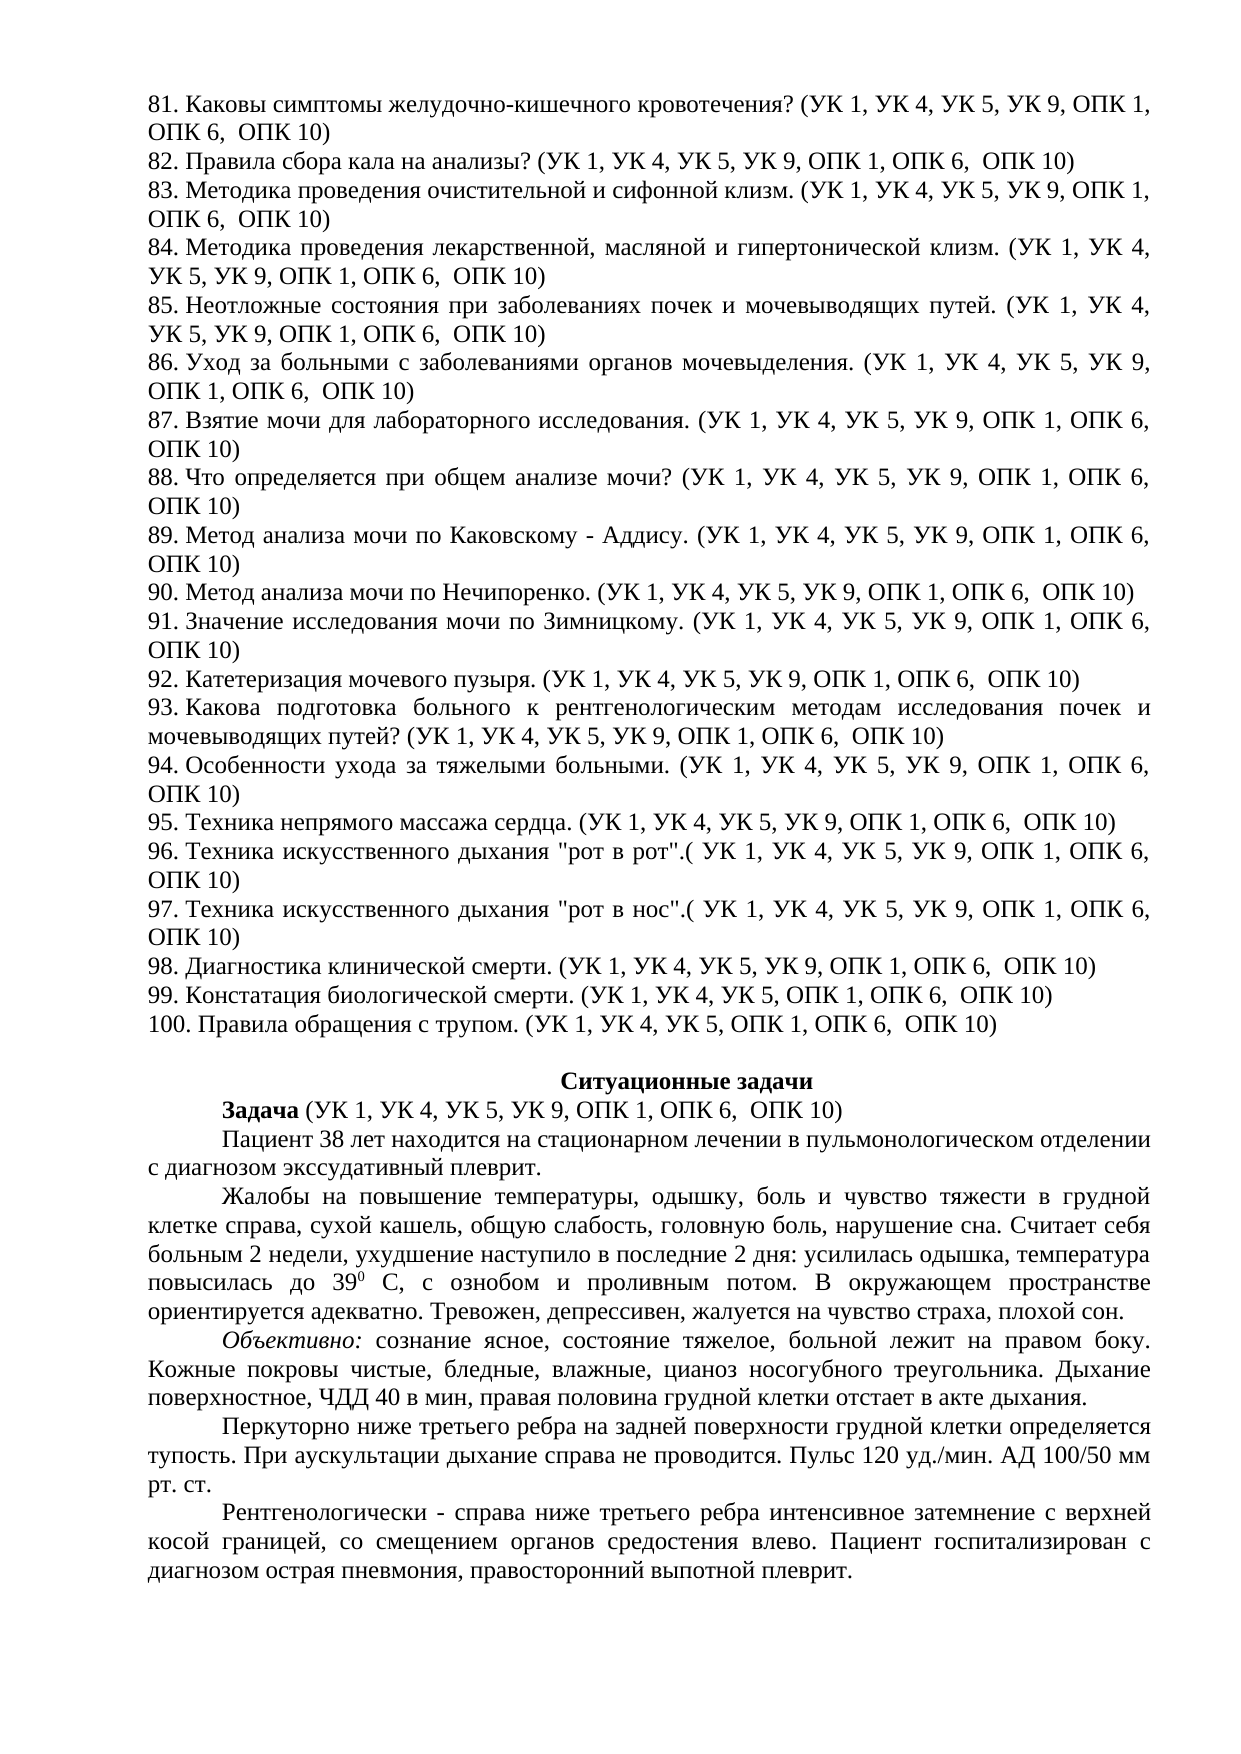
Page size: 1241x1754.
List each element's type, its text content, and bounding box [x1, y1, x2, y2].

list Уход за больными с заболеваниями органов мочевыделения. (УК 1, УК 4, УК 5, УК 9, ОПК 1, ОПК 6, ОПК 10) [148, 347, 1152, 405]
list Правила сбора кала на анализы? (УК 1, УК 4, УК 5, УК 9, ОПК 1, ОПК 6, ОПК 10) [148, 146, 1152, 175]
list Метод анализа мочи по Нечипоренко. (УК 1, УК 4, УК 5, УК 9, ОПК 1, ОПК 6, ОПК 10) [148, 577, 1152, 606]
list Методика проведения очистительной и сифонной клизм. (УК 1, УК 4, УК 5, УК 9, ОПК 1, ОПК 6, ОПК 10) [148, 175, 1152, 232]
text Рентгенологически - справа ниже третьего ребра интенсивное затемнение с верхней косой границей, со смещением органов средостения влево. Пациент госпитализирован с диагнозом острая пневмония, правосторонний выпотной плеврит. [148, 1497, 1152, 1584]
list Неотложные состояния при заболеваниях почек и мочевыводящих путей. (УК 1, УК 4, УК 5, УК 9, ОПК 1, ОПК 6, ОПК 10) [148, 290, 1152, 347]
text Перкуторно ниже третьего ребра на задней поверхности грудной клетки определяется тупость. При аускультации дыхание справа не проводится. Пульс 120 уд./мин. АД 100/50 мм рт. ст. [148, 1411, 1152, 1497]
list Метод анализа мочи по Каковскому - Аддису. (УК 1, УК 4, УК 5, УК 9, ОПК 1, ОПК 6, ОПК 10) [148, 520, 1152, 577]
list Катетеризация мочевого пузыря. (УК 1, УК 4, УК 5, УК 9, ОПК 1, ОПК 6, ОПК 10) [148, 664, 1152, 692]
text Задача (УК 1, УК 4, УК 5, УК 9, ОПК 1, ОПК 6, ОПК 10) [148, 1095, 1152, 1124]
list Техника непрямого массажа сердца. (УК 1, УК 4, УК 5, УК 9, ОПК 1, ОПК 6, ОПК 10) [148, 807, 1152, 836]
list Особенности ухода за тяжелыми больными. (УК 1, УК 4, УК 5, УК 9, ОПК 1, ОПК 6, ОПК 10) [148, 750, 1152, 807]
text Жалобы на повышение температуры, одышку, боль и чувство тяжести в грудной клетке справа, сухой кашель, общую слабость, головную боль, нарушение сна. Считает себя больным 2 недели, ухудшение наступило в последние 2 дня: усилилась одышка, температура повысилась до 390 С, с ознобом и проливным потом. В окружающем пространстве ориентируется адекватно. Тревожен, депрессивен, жалуется на чувство страха, плохой сон. [148, 1181, 1152, 1325]
list Каковы симптомы желудочно-кишечного кровотечения? (УК 1, УК 4, УК 5, УК 9, ОПК 1, ОПК 6, ОПК 10) [148, 89, 1152, 146]
list Диагностика клинической смерти. (УК 1, УК 4, УК 5, УК 9, ОПК 1, ОПК 6, ОПК 10) [148, 951, 1152, 980]
list Техника искусственного дыхания "рот в нос".( УК 1, УК 4, УК 5, УК 9, ОПК 1, ОПК 6, ОПК 10) [148, 894, 1152, 951]
list Взятие мочи для лабораторного исследования. (УК 1, УК 4, УК 5, УК 9, ОПК 1, ОПК 6, ОПК 10) [148, 405, 1152, 462]
list Какова подготовка больного к рентгенологическим методам исследования почек и мочевыводящих путей? (УК 1, УК 4, УК 5, УК 9, ОПК 1, ОПК 6, ОПК 10) [148, 692, 1152, 750]
list Что определяется при общем анализе мочи? (УК 1, УК 4, УК 5, УК 9, ОПК 1, ОПК 6, ОПК 10) [148, 462, 1152, 520]
text Объективно: сознание ясное, состояние тяжелое, больной лежит на правом боку. Кожные покровы чистые, бледные, влажные, цианоз носогубного треугольника. Дыхание поверхностное, ЧДД 40 в мин, правая половина грудной клетки отстает в акте дыхания. [148, 1325, 1152, 1411]
list Методика проведения лекарственной, масляной и гипертонической клизм. (УК 1, УК 4, УК 5, УК 9, ОПК 1, ОПК 6, ОПК 10) [148, 232, 1152, 290]
text Пациент 38 лет находится на стационарном лечении в пульмонологическом отделении с диагнозом экссудативный плеврит. [148, 1124, 1152, 1181]
text Ситуационные задачи [148, 1066, 1152, 1095]
list Значение исследования мочи по Зимницкому. (УК 1, УК 4, УК 5, УК 9, ОПК 1, ОПК 6, ОПК 10) [148, 606, 1152, 664]
list Констатация биологической смерти. (УК 1, УК 4, УК 5, ОПК 1, ОПК 6, ОПК 10) [148, 980, 1152, 1009]
list Техника искусственного дыхания "рот в рот".( УК 1, УК 4, УК 5, УК 9, ОПК 1, ОПК 6, ОПК 10) [148, 836, 1152, 894]
list Правила обращения с трупом. (УК 1, УК 4, УК 5, ОПК 1, ОПК 6, ОПК 10) [148, 1009, 1152, 1037]
